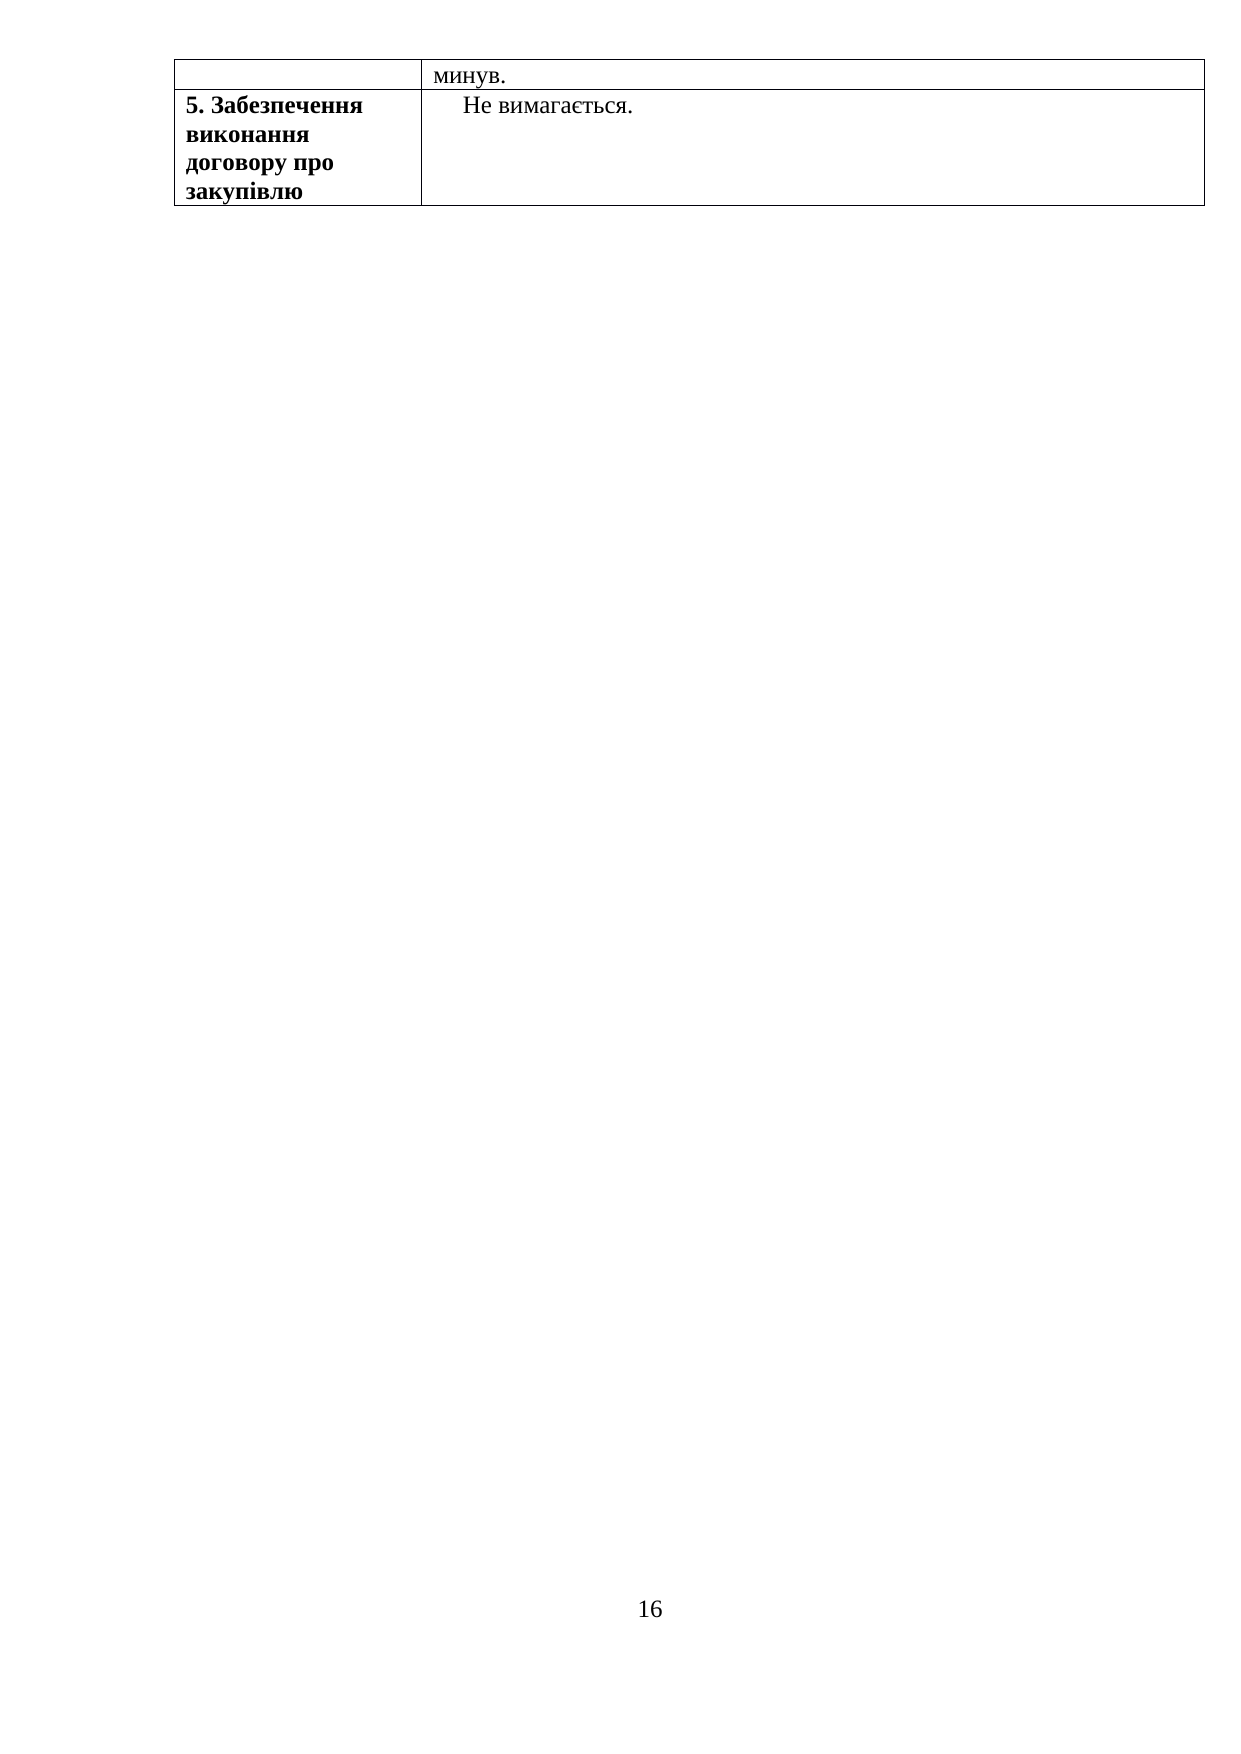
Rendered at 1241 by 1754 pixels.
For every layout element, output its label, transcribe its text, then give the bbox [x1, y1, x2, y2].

table_cell 5. Забезпечення виконання договору про закупівлю [175, 90, 421, 205]
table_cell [422, 60, 1204, 89]
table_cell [175, 60, 421, 89]
table_cell Не вимагається. [422, 90, 1204, 205]
